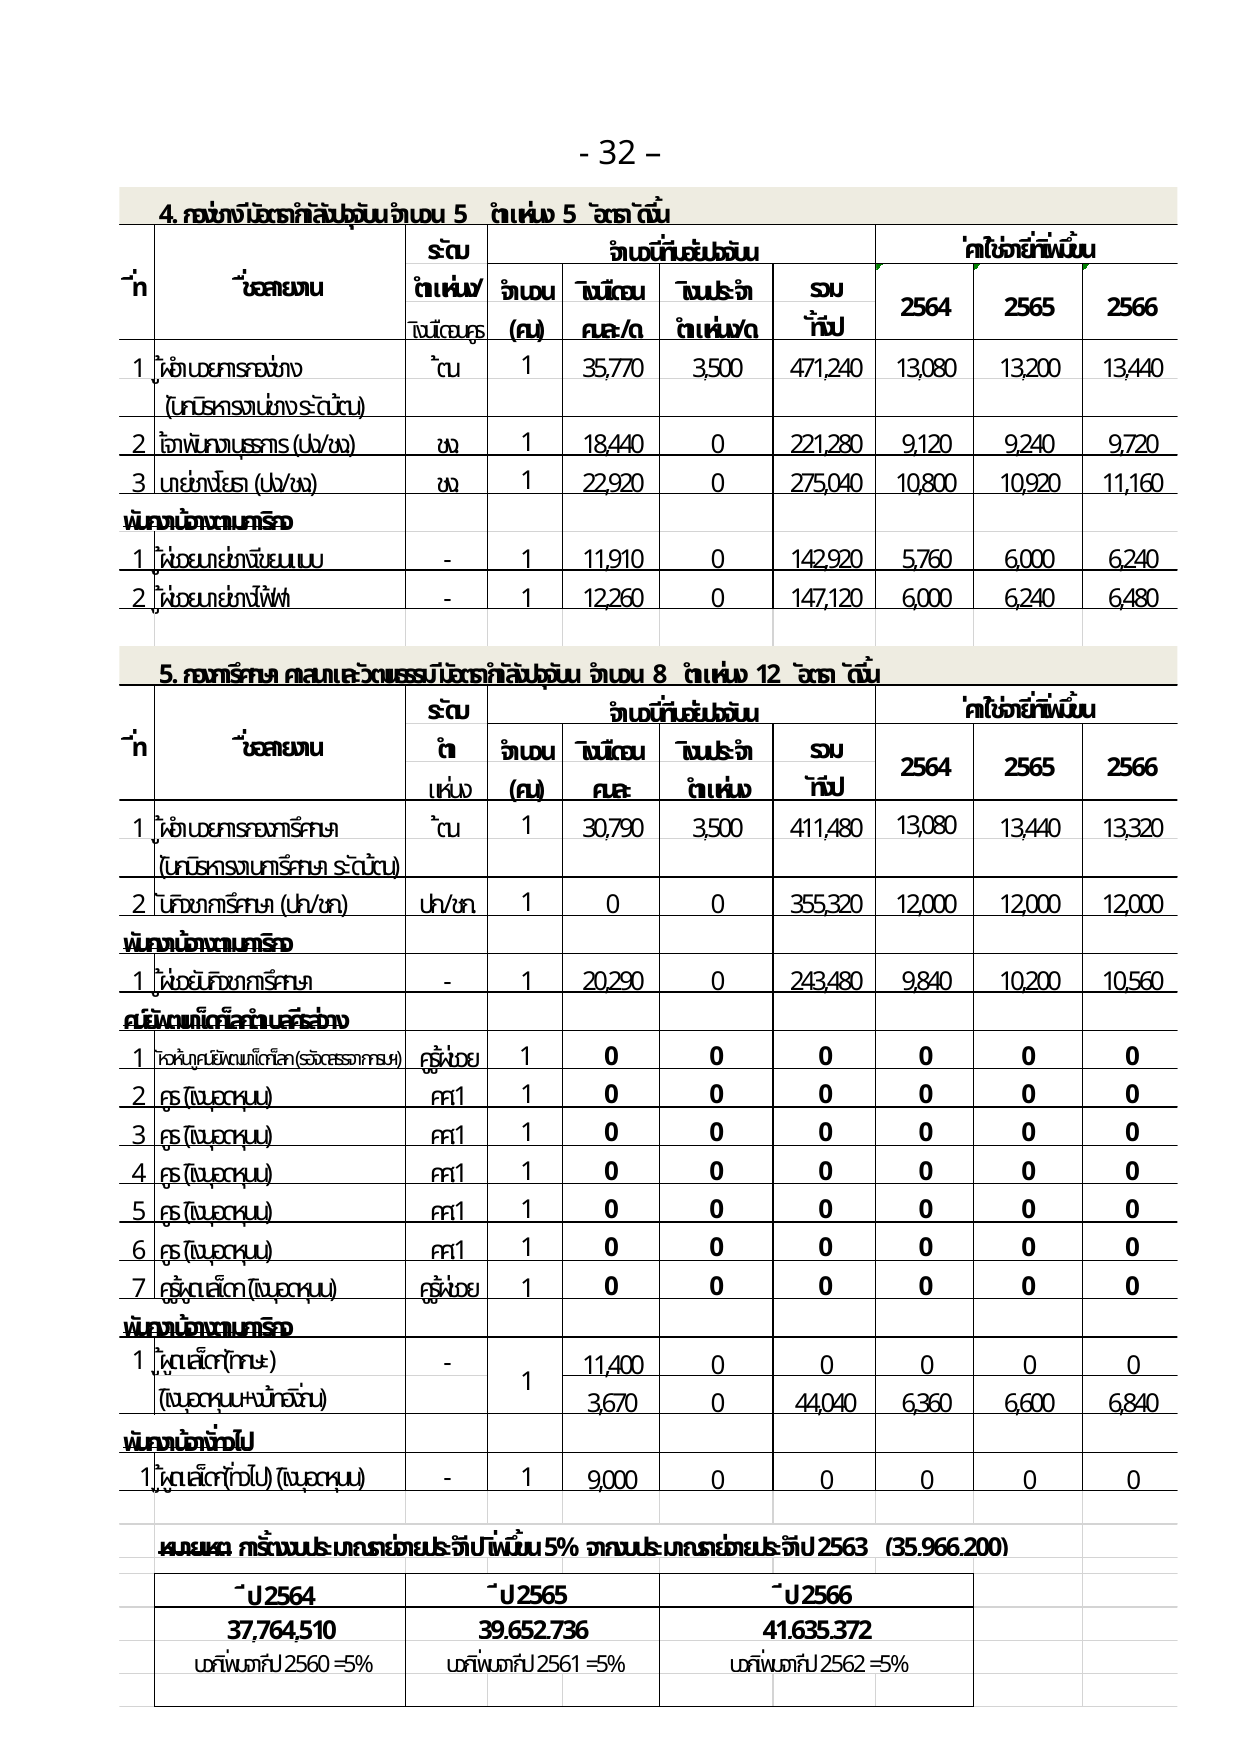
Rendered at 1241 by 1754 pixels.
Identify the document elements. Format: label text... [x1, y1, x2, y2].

text - 32 – [89, 130, 1152, 173]
